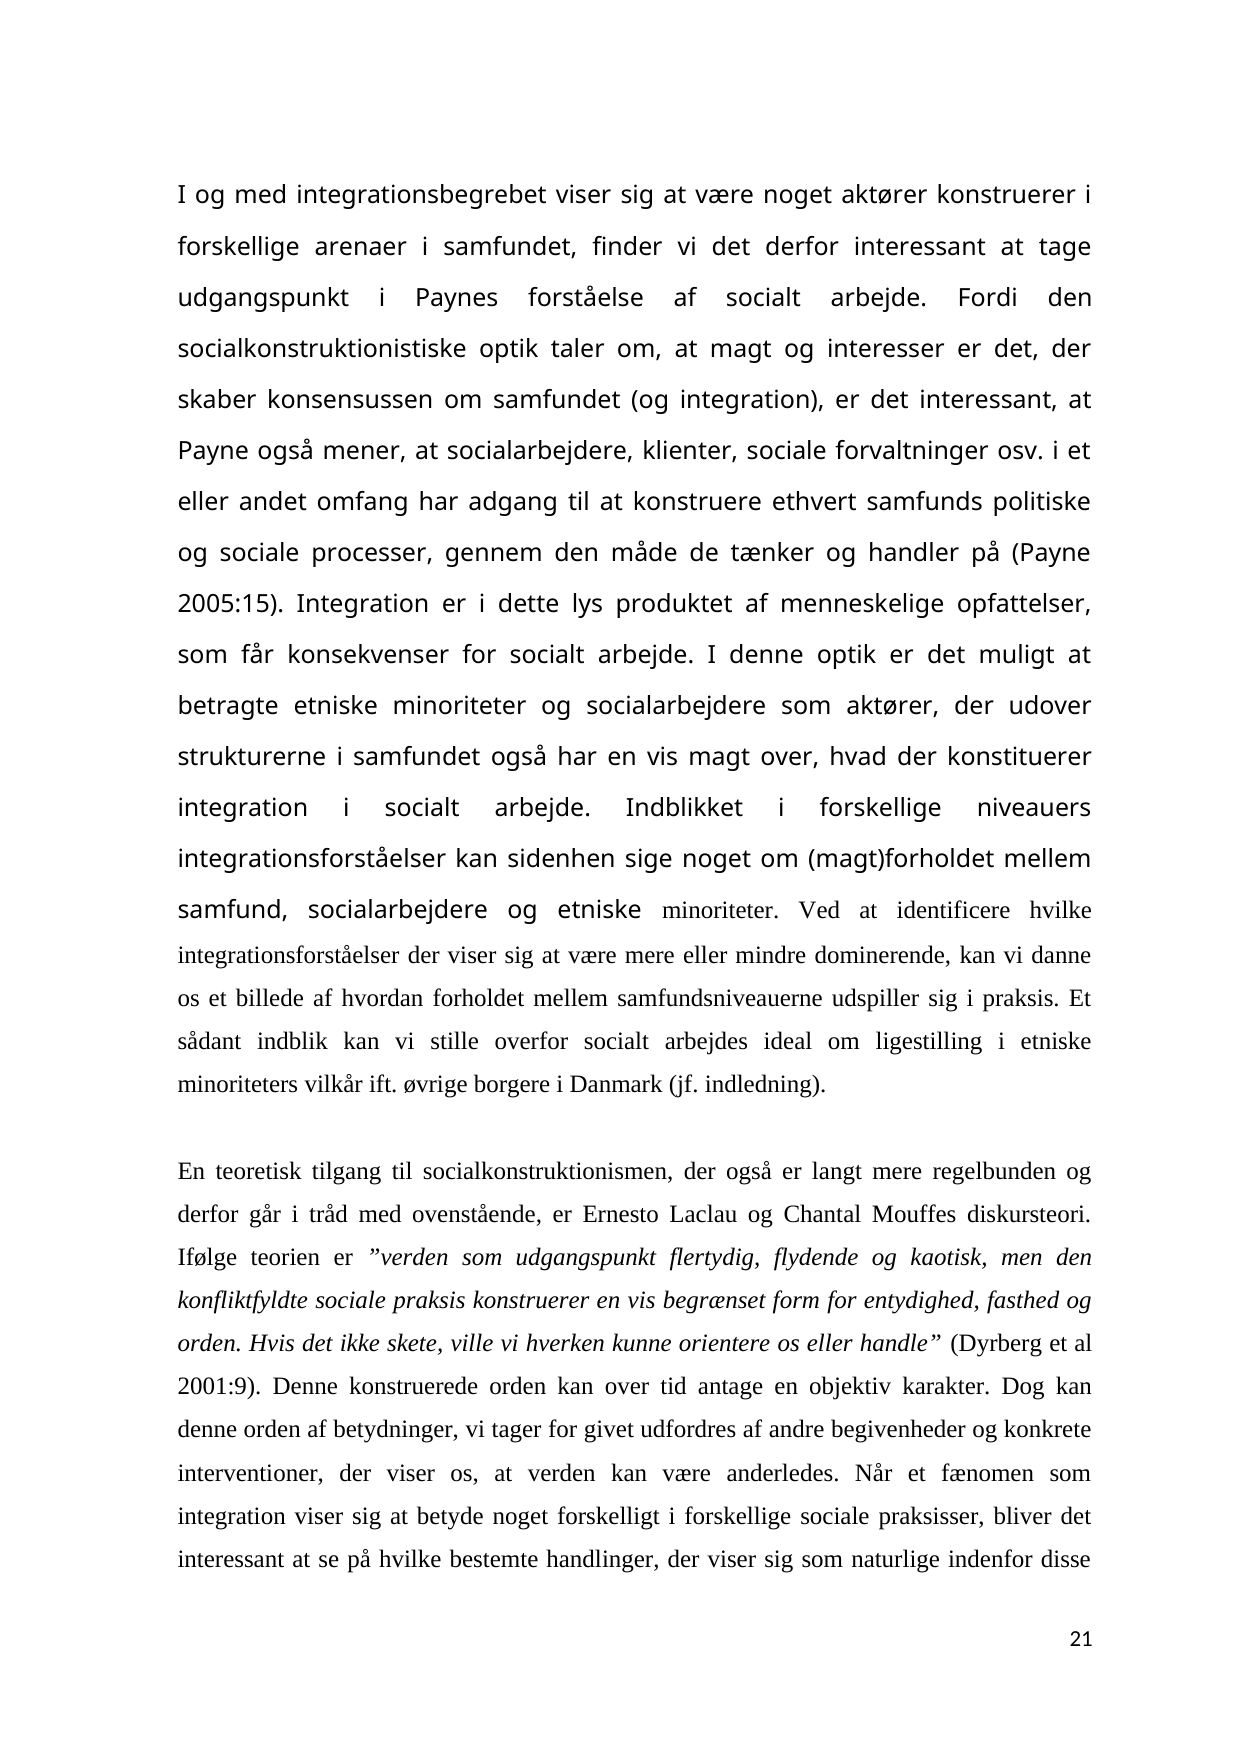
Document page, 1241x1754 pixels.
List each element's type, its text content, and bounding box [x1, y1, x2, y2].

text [177, 1156, 1092, 1573]
text I og med integrationsbegrebet viser sig at være noget aktører konstruerer i forskellige arenaer i samfundet, finder vi det derfor interessant at tage udgangspunkt i Paynes forståelse af socialt arbejde. Fordi den socialkonstruktionistiske optik taler om, at magt og interesser er det, der skaber konsensussen om samfundet (og integration), er det interessant, at Payne også mener, at socialarbejdere, klienter, sociale forvaltninger osv. i et eller andet omfang har adgang til at konstruere ethvert samfunds politiske og sociale processer, gennem den måde de tænker og handler på (Payne 2005:15). Integration er i dette lys produktet af menneskelige opfattelser, som får konsekvenser for socialt arbejde. I denne optik er det muligt at betragte etniske minoriteter og socialarbejdere som aktører, der udover strukturerne i samfundet også har en vis magt over, hvad der konstituerer integration i socialt arbejde. Indblikket i forskellige niveauers integrationsforståelser kan sidenhen sige noget om (magt)forholdet mellem samfund, socialarbejdere og etniske minoriteter. Ved at identificere hvilke integrationsforståelser der viser sig at være mere eller mindre dominerende, kan vi danne os et billede af hvordan forholdet mellem samfundsniveauerne udspiller sig i praksis. Et sådant indblik kan vi stille overfor socialt arbejdes ideal om ligestilling i etniske minoriteters vilkår ift. øvrige borgere i Danmark (jf. indledning). [177, 177, 1092, 1098]
